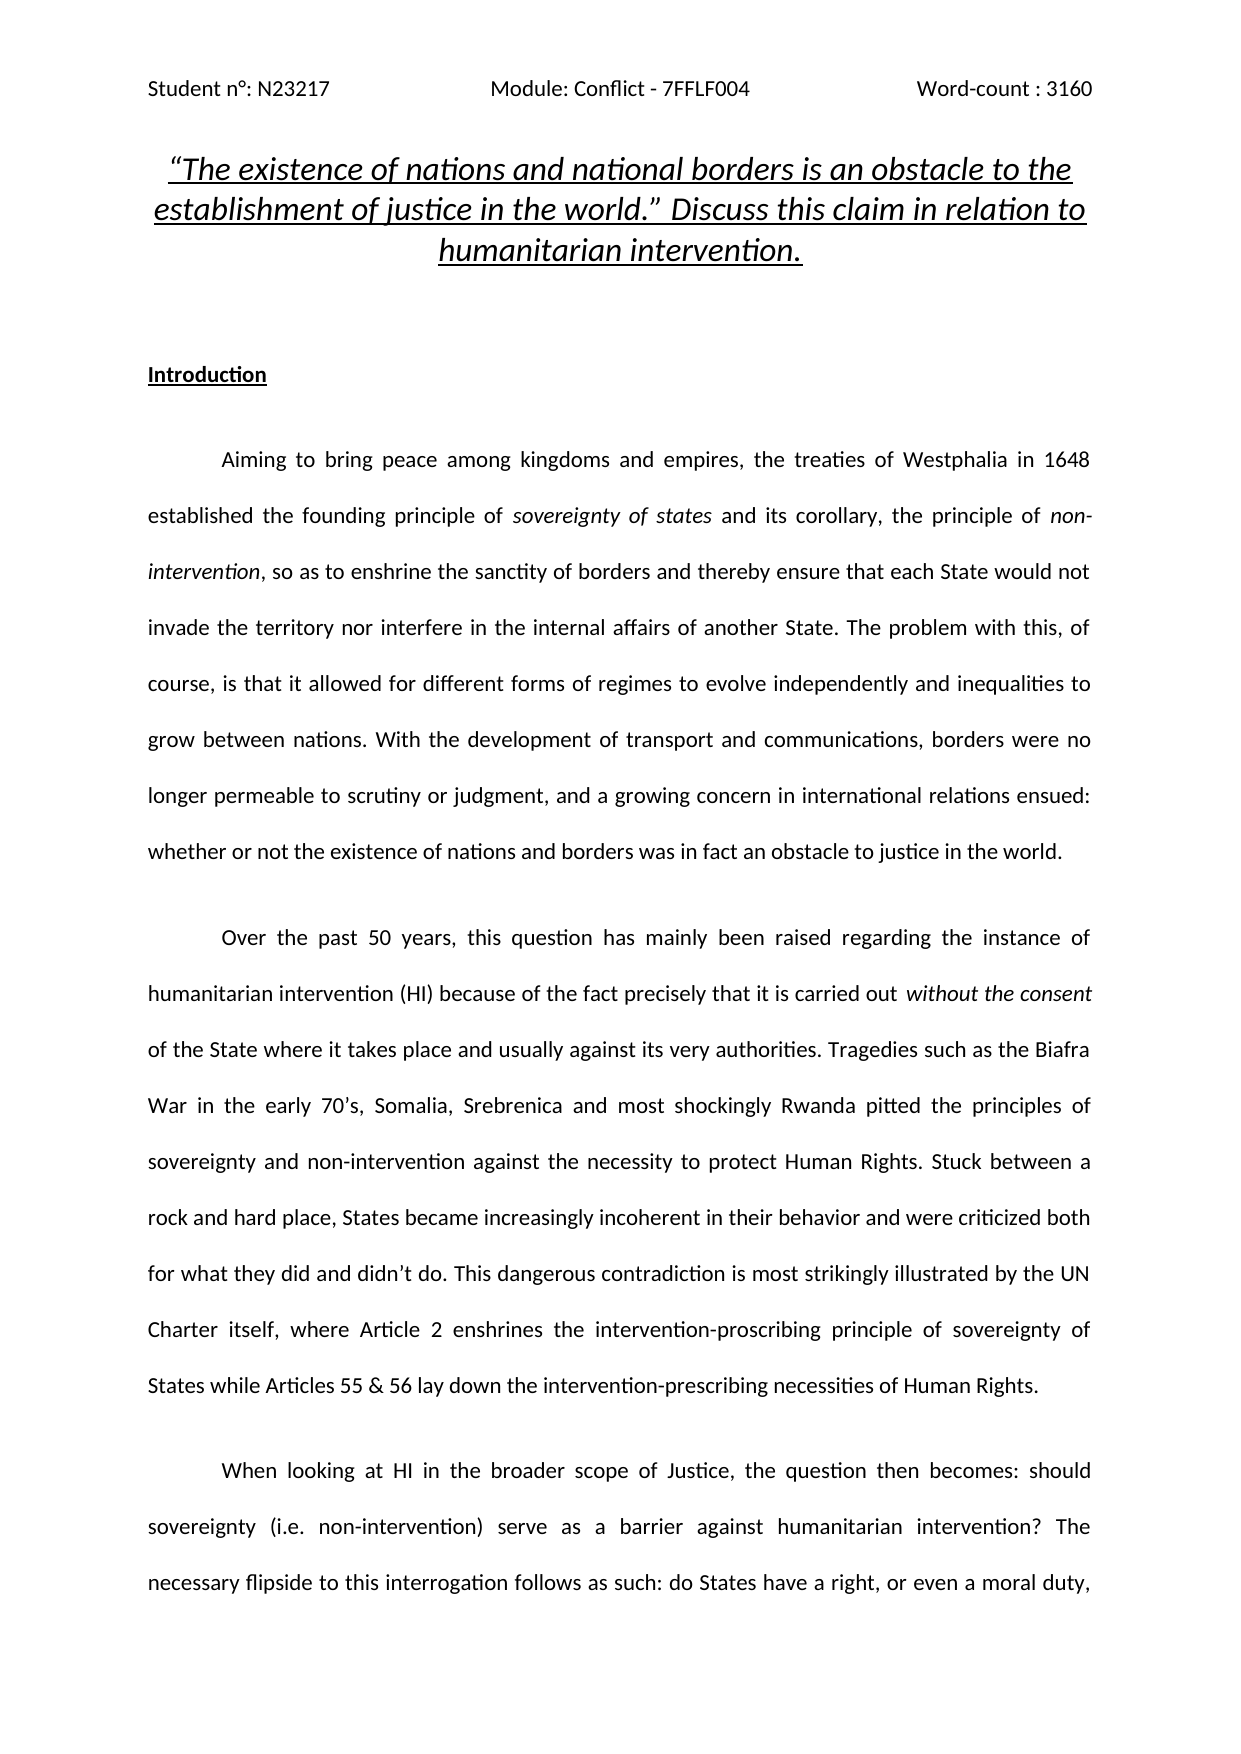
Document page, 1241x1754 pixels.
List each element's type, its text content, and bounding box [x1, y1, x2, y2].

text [148, 1456, 1093, 1596]
text “The existence of nations and national borders is an obstacle to the establishment of justice in the world.” Discuss this claim in relation to humanitarian intervention. [148, 148, 1093, 270]
text Introduction [148, 360, 1093, 388]
text Over the past 50 years, this question has mainly been raised regarding the instance of humanitarian intervention (HI) because of the fact precisely that it is carried out without the consent of the State where it takes place and usually against its very authorities. Tragedies such as the Biafra War in the early 70’s, Somalia, Srebrenica and most shockingly Rwanda pitted the principles of sovereignty and non-intervention against the necessity to protect Human Rights. Stuck between a rock and hard place, States became increasingly incoherent in their behavior and were criticized both for what they did and didn’t do. This dangerous contradiction is most strikingly illustrated by the UN Charter itself, where Article 2 enshrines the intervention-proscribing principle of sovereignty of States while Articles 55 & 56 lay down the intervention-prescribing necessities of Human Rights. [148, 923, 1093, 1399]
text Aiming to bring peace among kingdoms and empires, the treaties of Westphalia in 1648 established the founding principle of sovereignty of states and its corollary, the principle of non-intervention, so as to enshrine the sanctity of borders and thereby ensure that each State would not invade the territory nor interfere in the internal affairs of another State. The problem with this, of course, is that it allowed for different forms of regimes to evolve independently and inequalities to grow between nations. With the development of transport and communications, borders were no longer permeable to scrutiny or judgment, and a growing concern in international relations ensued: whether or not the existence of nations and borders was in fact an obstacle to justice in the world. [148, 445, 1093, 866]
